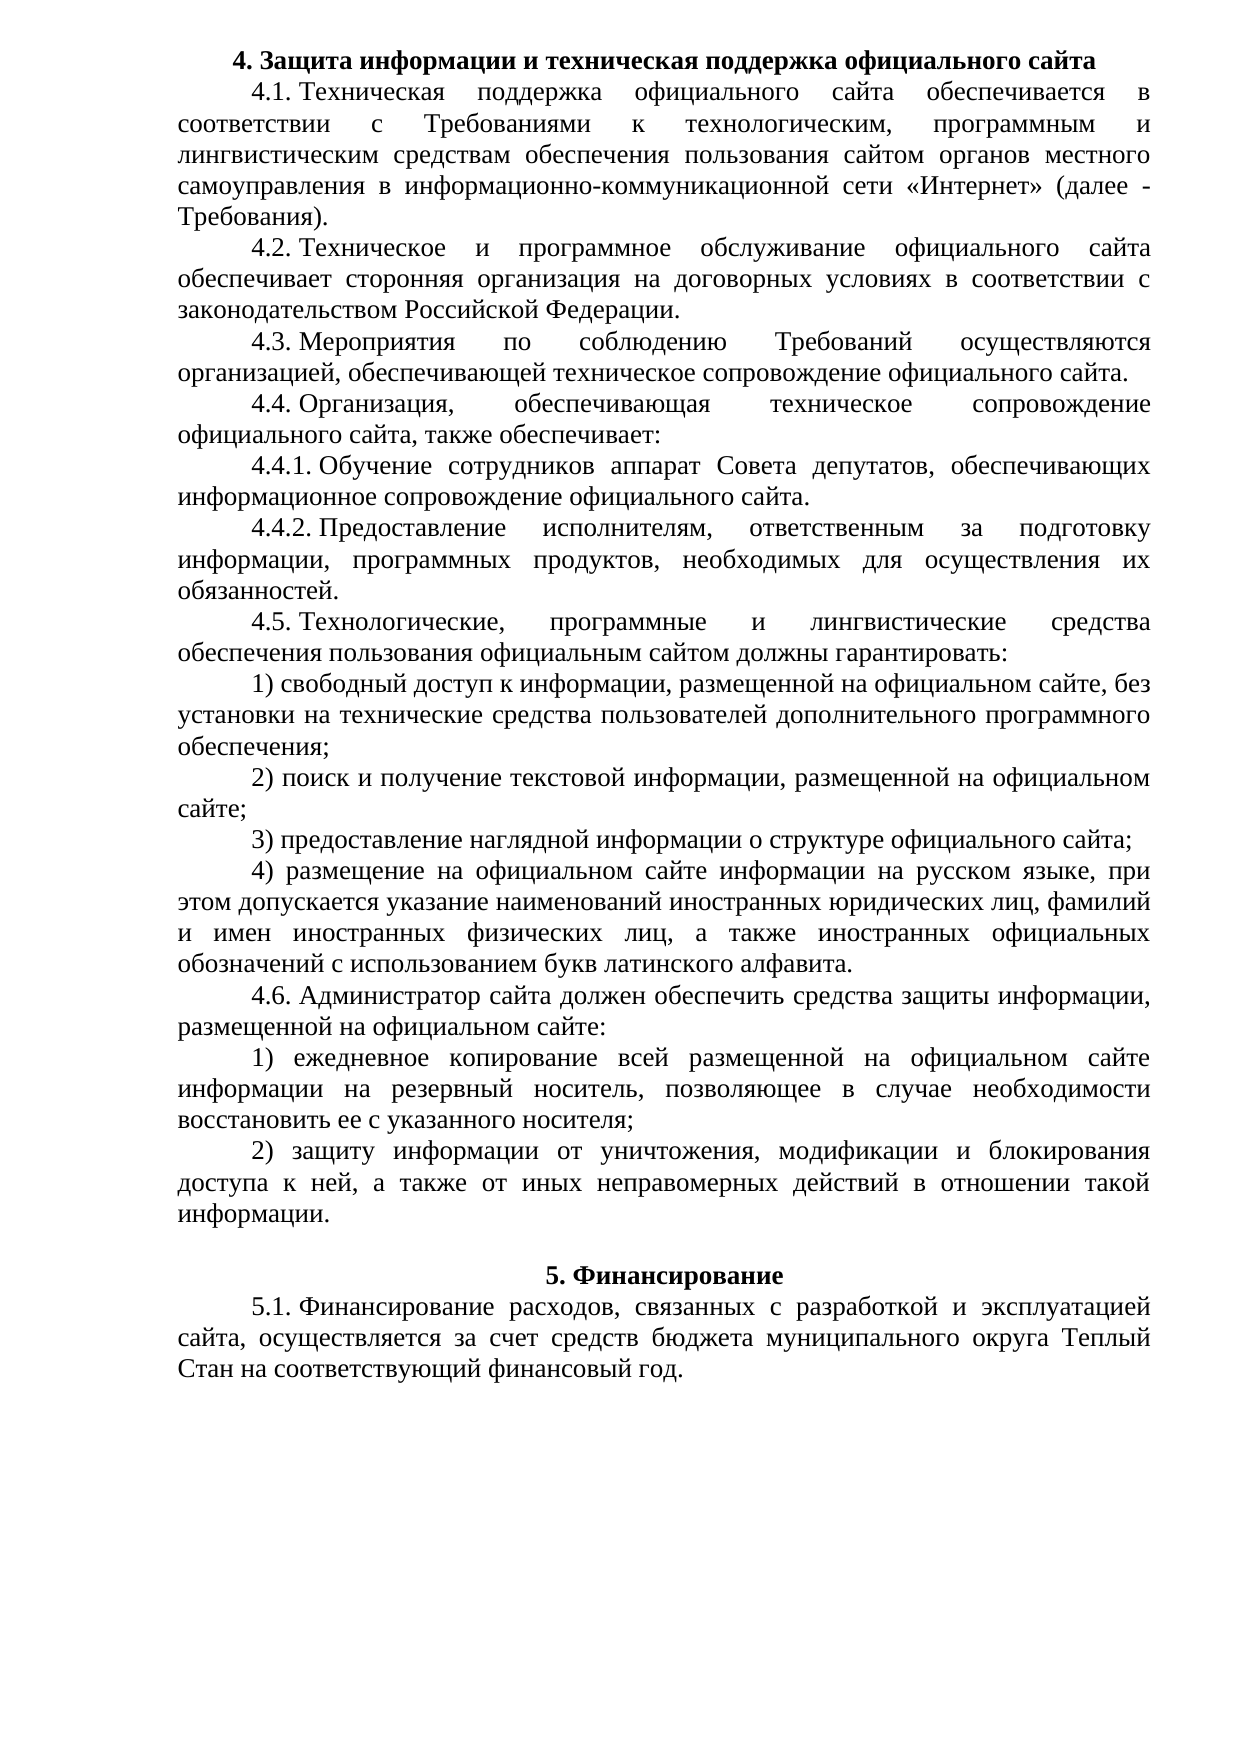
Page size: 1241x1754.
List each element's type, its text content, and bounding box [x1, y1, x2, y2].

text 2) поиск и получение текстовой информации, размещенной на официальном сайте; [177, 761, 1152, 823]
text 4.1. Техническая поддержка официального сайта обеспечивается в соответствии с Требованиями к технологическим, программным и лингвистическим средствам обеспечения пользования сайтом органов местного самоуправления в информационно-коммуникационной сети «Интернет» (далее - Требования). [177, 76, 1152, 231]
text 3) предоставление наглядной информации о структуре официального сайта; [177, 823, 1152, 854]
text 4.4. Организация, обеспечивающая техническое сопровождение официального сайта, также обеспечивает: [177, 387, 1152, 449]
text 4) размещение на официальном сайте информации на русском языке, при этом допускается указание наименований иностранных юридических лиц, фамилий и имен иностранных физических лиц, а также иностранных официальных обозначений с использованием букв латинского алфавита. [177, 854, 1152, 979]
text 4.2. Техническое и программное обслуживание официального сайта обеспечивает сторонняя организация на договорных условиях в соответствии с законодательством Российской Федерации. [177, 231, 1152, 325]
text 4.6. Администратор сайта должен обеспечить средства защиты информации, размещенной на официальном сайте: [177, 979, 1152, 1041]
text 1) ежедневное копирование всей размещенной на официальном сайте информации на резервный носитель, позволяющее в случае необходимости восстановить ее с указанного носителя; [177, 1041, 1152, 1134]
text 1) свободный доступ к информации, размещенной на официальном сайте, без установки на технические средства пользователей дополнительного программного обеспечения; [177, 667, 1152, 761]
text 5.1. Финансирование расходов, связанных с разработкой и эксплуатацией сайта, осуществляется за счет средств бюджета муниципального округа Теплый Стан на соответствующий финансовый год. [177, 1290, 1152, 1384]
text 4.4.2. Предоставление исполнителям, ответственным за подготовку информации, программных продуктов, необходимых для осуществления их обязанностей. [177, 512, 1152, 605]
text 4.4.1. Обучение сотрудников аппарат Совета депутатов, обеспечивающих информационное сопровождение официального сайта. [177, 449, 1152, 512]
text 4. Защита информации и техническая поддержка официального сайта [177, 44, 1152, 76]
text 4.3. Мероприятия по соблюдению Требований осуществляются организацией, обеспечивающей техническое сопровождение официального сайта. [177, 325, 1152, 387]
text 5. Финансирование [177, 1259, 1152, 1290]
text 2) защиту информации от уничтожения, модификации и блокирования доступа к ней, а также от иных неправомерных действий в отношении такой информации. [177, 1134, 1152, 1228]
text 4.5. Технологические, программные и лингвистические средства обеспечения пользования официальным сайтом должны гарантировать: [177, 605, 1152, 667]
